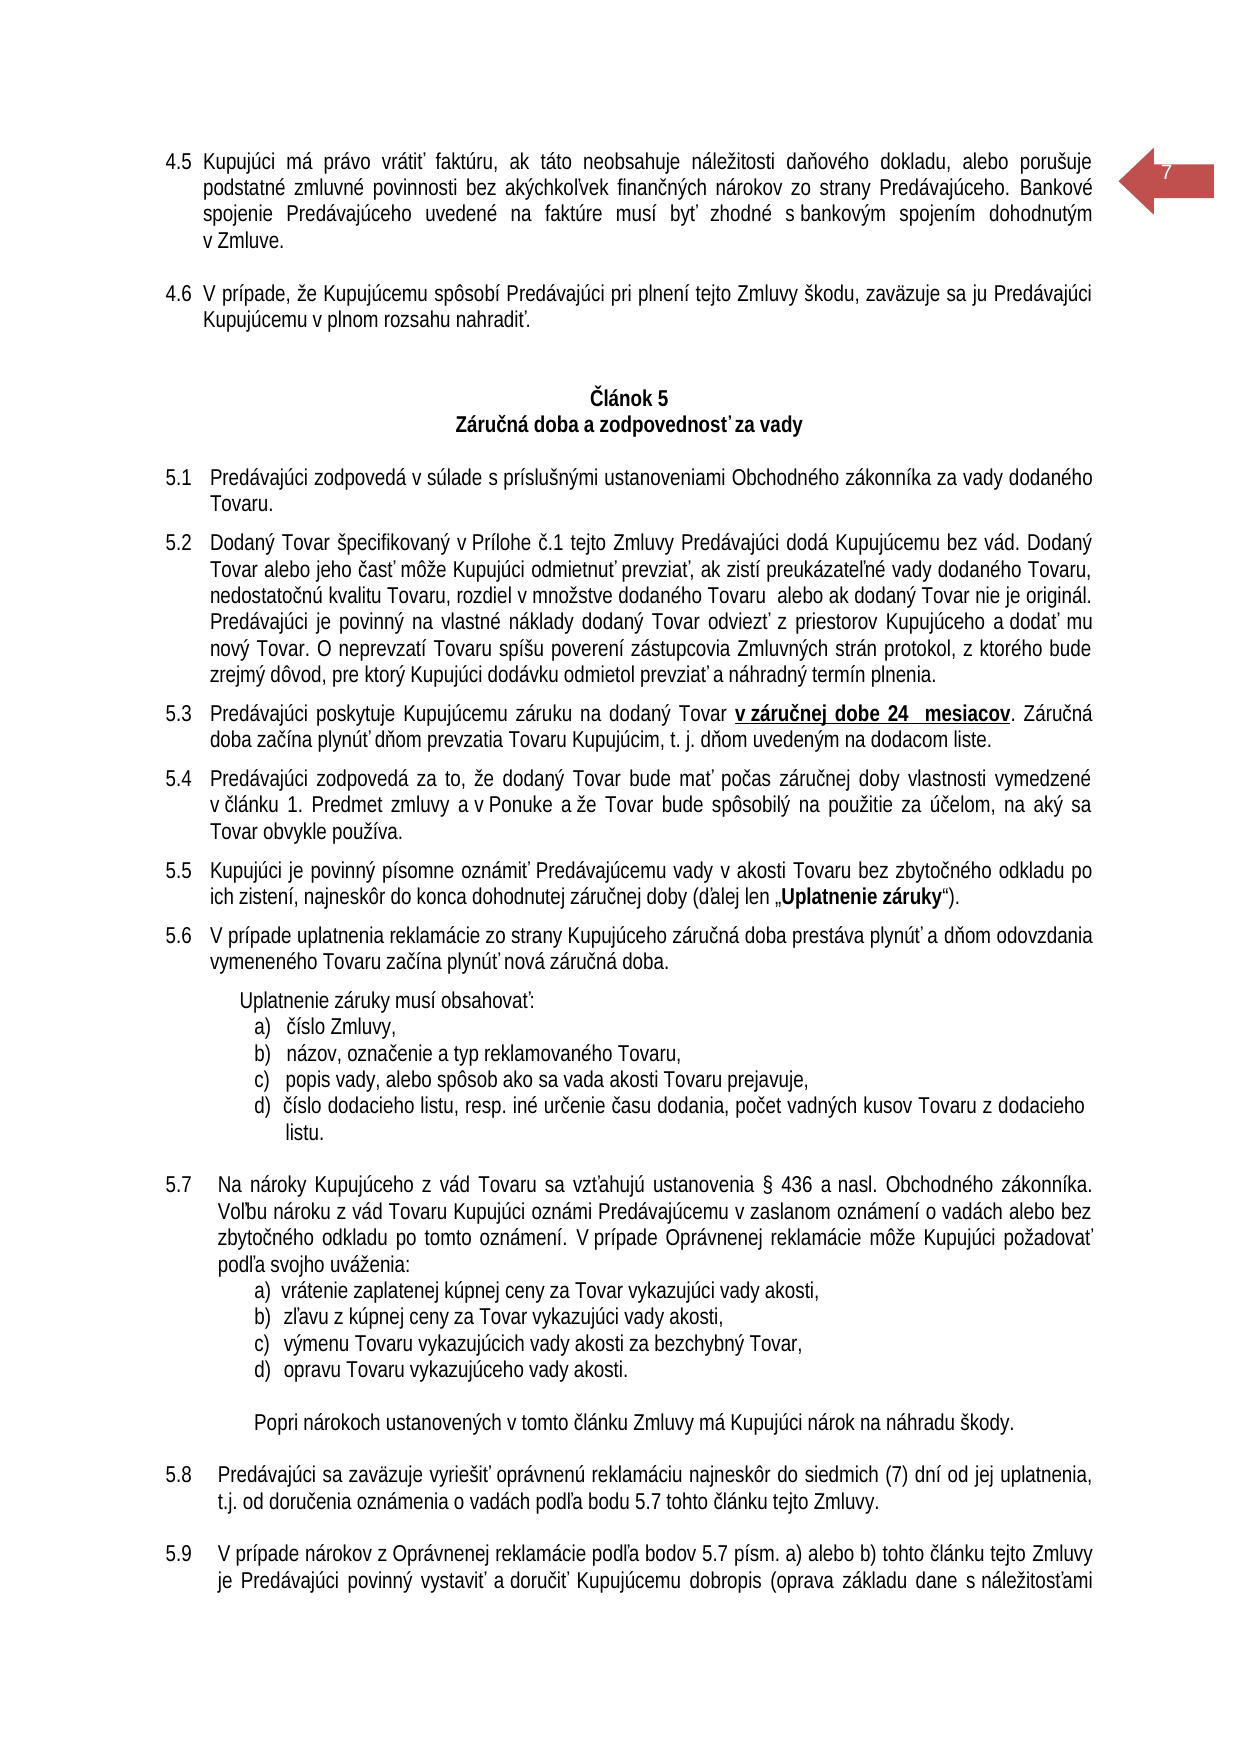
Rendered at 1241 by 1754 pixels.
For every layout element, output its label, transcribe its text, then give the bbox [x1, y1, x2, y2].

list Predávajúci poskytuje Kupujúcemu záruku na dodaný Tovar v záručnej dobe 24 mesiacov. Záručná doba začína plynúť dňom prevzatia Tovaru Kupujúcim, t. j. dňom uvedeným na dodacom liste. [165, 700, 1092, 752]
text Uplatnenie záruky musí obsahovať: [239, 987, 1092, 1013]
list zľavu z kúpnej ceny za Tovar vykazujúci vady akosti, [254, 1303, 1092, 1329]
list Predávajúci zodpovedá v súlade s príslušnými ustanoveniami Obchodného zákonníka za vady dodaného Tovaru. [165, 464, 1092, 517]
text d) číslo dodacieho listu, resp. iné určenie času dodania, počet vadných kusov Tovaru z dodacieho listu. [254, 1092, 1092, 1145]
text a) číslo Zmluvy, [254, 1013, 1092, 1040]
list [165, 1540, 1092, 1593]
text c) popis vady, alebo spôsob ako sa vada akosti Tovaru prejavuje, [254, 1066, 1092, 1092]
list V prípade uplatnenia reklamácie zo strany Kupujúceho záručná doba prestáva plynúť a dňom odovzdania vymeneného Tovaru začína plynúť nová záručná doba. [165, 922, 1092, 974]
list Predávajúci zodpovedá za to, že dodaný Tovar bude mať počas záručnej doby vlastnosti vymedzené v článku 1. Predmet zmluvy a v Ponuke a že Tovar bude spôsobilý na použitie za účelom, na aký sa Tovar obvykle používa. [165, 765, 1092, 844]
text Článok 5 [165, 385, 1092, 411]
list výmenu Tovaru vykazujúcich vady akosti za bezchybný Tovar, [254, 1329, 1092, 1356]
list a) vrátenie zaplatenej kúpnej ceny za Tovar vykazujúci vady akosti, [254, 1277, 1092, 1303]
text b) názov, označenie a typ reklamovaného Tovaru, [254, 1040, 1092, 1066]
list Na nároky Kupujúceho z vád Tovaru sa vzťahujú ustanovenia § 436 a nasl. Obchodného zákonníka. Voľbu nároku z vád Tovaru Kupujúci oznámi Predávajúcemu v zaslanom oznámení o vadách alebo bez zbytočného odkladu po tomto oznámení. V prípade Oprávnenej reklamácie môže Kupujúci požadovať podľa svojho uváženia: [165, 1171, 1092, 1277]
text Záručná doba a zodpovednosť za vady [165, 411, 1092, 438]
list Dodaný Tovar špecifikovaný v Prílohe č.1 tejto Zmluvy Predávajúci dodá Kupujúcemu bez vád. Dodaný Tovar alebo jeho časť môže Kupujúci odmietnuť prevziať, ak zistí preukázateľné vady dodaného Tovaru, nedostatočnú kvalitu Tovaru, rozdiel v množstve dodaného Tovaru alebo ak dodaný Tovar nie je originál. Predávajúci je povinný na vlastné náklady dodaný Tovar odviezť z priestorov Kupujúceho a dodať mu nový Tovar. O neprevzatí Tovaru spíšu poverení zástupcovia Zmluvných strán protokol, z ktorého bude zrejmý dôvod, pre ktorý Kupujúci dodávku odmietol prevziať a náhradný termín plnenia. [165, 529, 1092, 687]
list Predávajúci sa zaväzuje vyriešiť oprávnenú reklamáciu najneskôr do siedmich (7) dní od jej uplatnenia, t.j. od doručenia oznámenia o vadách podľa bodu 5.7 tohto článku tejto Zmluvy. [165, 1461, 1092, 1514]
list Kupujúci má právo vrátiť faktúru, ak táto neobsahuje náležitosti daňového dokladu, alebo porušuje podstatné zmluvné povinnosti bez akýchkoľvek finančných nárokov zo strany Predávajúceho. Bankové spojenie Predávajúceho uvedené na faktúre musí byť zhodné s bankovým spojením dohodnutým v Zmluve. [165, 148, 1092, 253]
list V prípade, že Kupujúcemu spôsobí Predávajúci pri plnení tejto Zmluvy škodu, zaväzuje sa ju Predávajúci Kupujúcemu v plnom rozsahu nahradiť. [165, 279, 1092, 332]
text Popri nárokoch ustanovených v tomto článku Zmluvy má Kupujúci nárok na náhradu škody. [165, 1409, 1092, 1435]
list Kupujúci je povinný písomne oznámiť Predávajúcemu vady v akosti Tovaru bez zbytočného odkladu po ich zistení, najneskôr do konca dohodnutej záručnej doby (ďalej len „Uplatnenie záruky“). [165, 857, 1092, 909]
list opravu Tovaru vykazujúceho vady akosti. [254, 1356, 1092, 1382]
